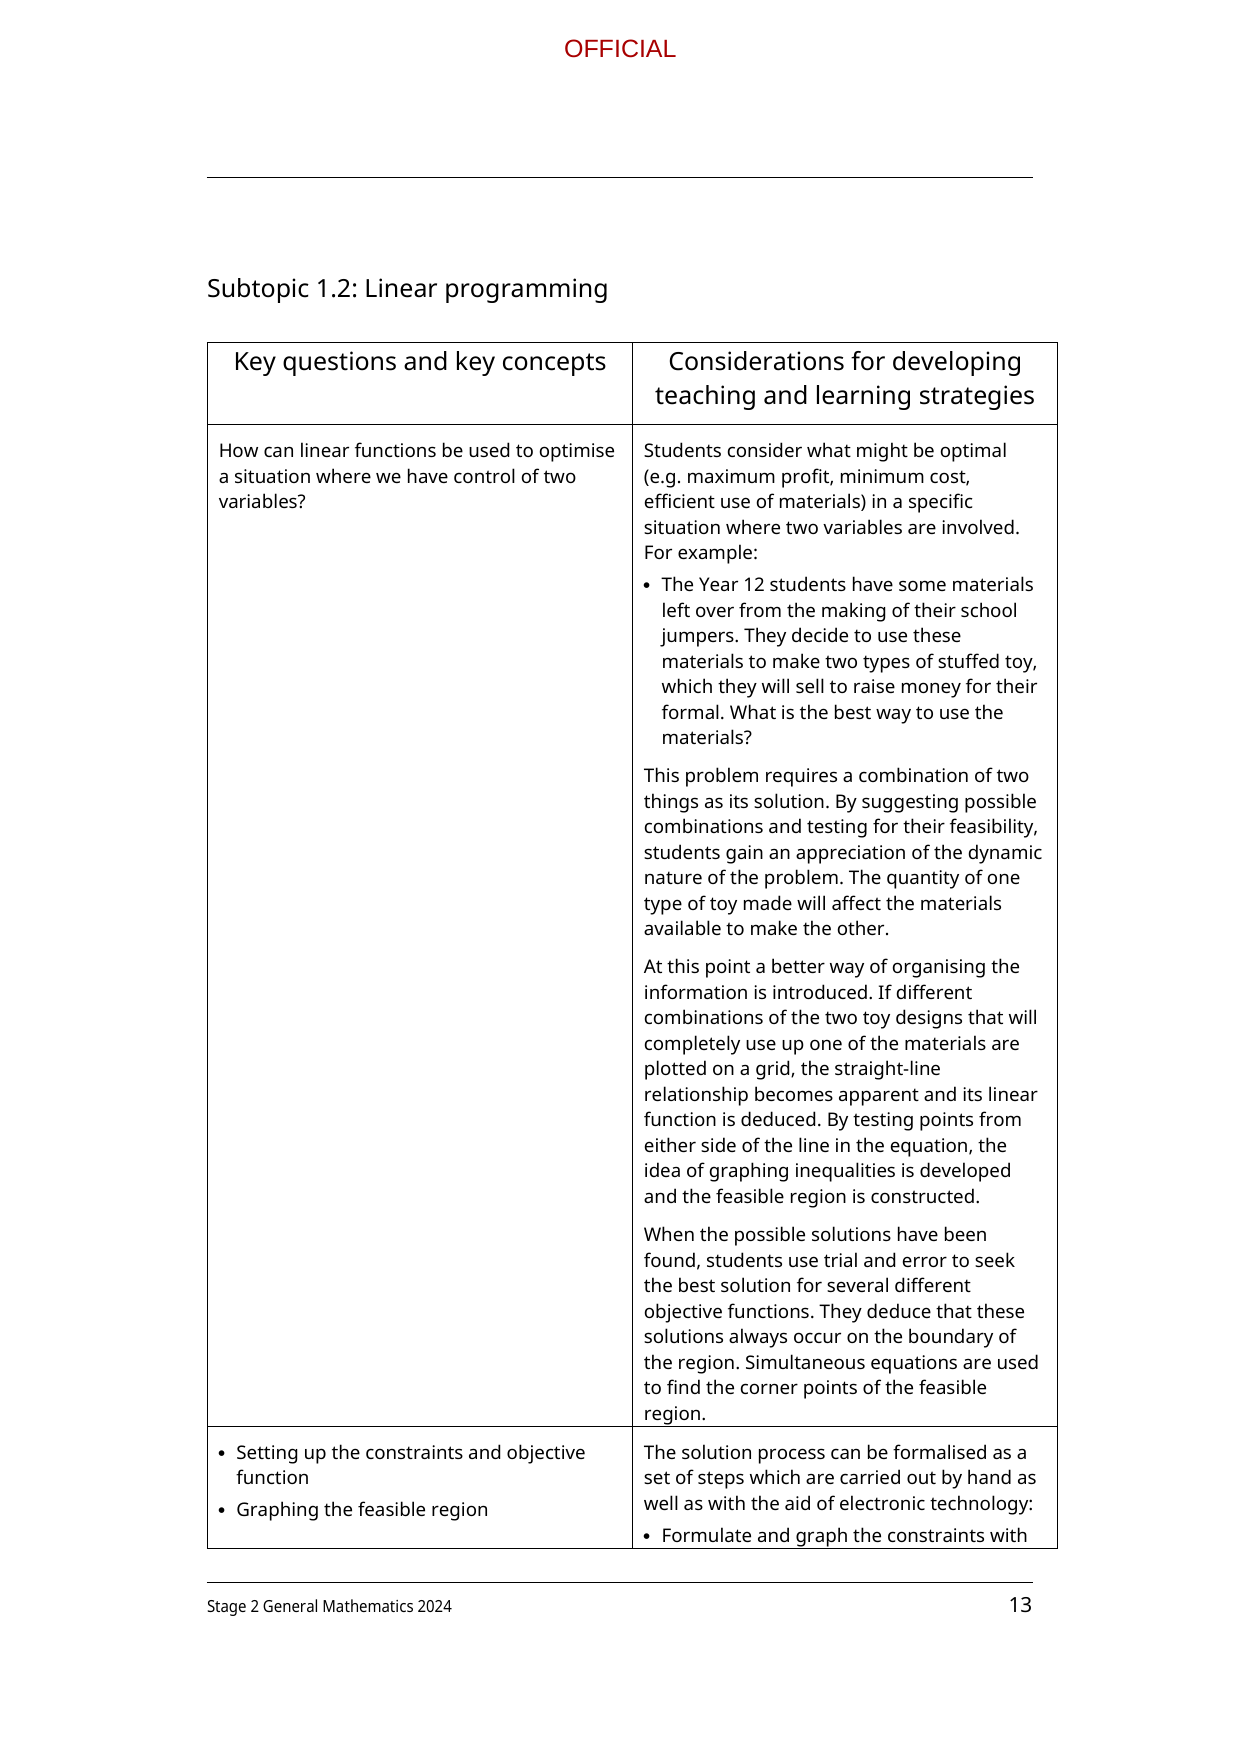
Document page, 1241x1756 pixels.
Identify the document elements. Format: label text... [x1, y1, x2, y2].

table_header Considerations for developing teaching and learning strategies [633, 343, 1057, 424]
text Subtopic 1.2: Linear programming [207, 271, 1033, 305]
table_cell Students consider what might be optimal (e.g. maximum profit, minimum cost, efficient use of materials) in a specific situation where two variables are involved. For example: The Year 12 students have some materials left over from the making of their school jumpers. They decide to use these materials to make two types of stuffed toy, which they will sell to raise money for their formal. What is the best way to use the materials? This problem requires a combination of two things as its solution. By suggesting possible combinations and testing for their feasibility, students gain an appreciation of the dynamic nature of the problem. The quantity of one type of toy made will affect the materials available to make the other. At this point a better way of organising the information is introduced. If different combinations of the two toy designs that will completely use up one of the materials are plotted on a grid, the straight-line relationship becomes apparent and its linear function is deduced. By testing points from either side of the line in the equation, the idea of graphing inequalities is developed and the feasible region is constructed. When the possible solutions have been found, students use trial and error to seek the best solution for several different objective functions. They deduce that these solutions always occur on the boundary of the region. Simultaneous equations are used to find the corner points of the feasible region. [633, 425, 1057, 1426]
table_cell How can linear functions be used to optimise a situation where we have control of two variables? [208, 425, 632, 1426]
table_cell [633, 1427, 1057, 1547]
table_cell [208, 1427, 632, 1547]
table_header Key questions and key concepts [208, 343, 632, 424]
